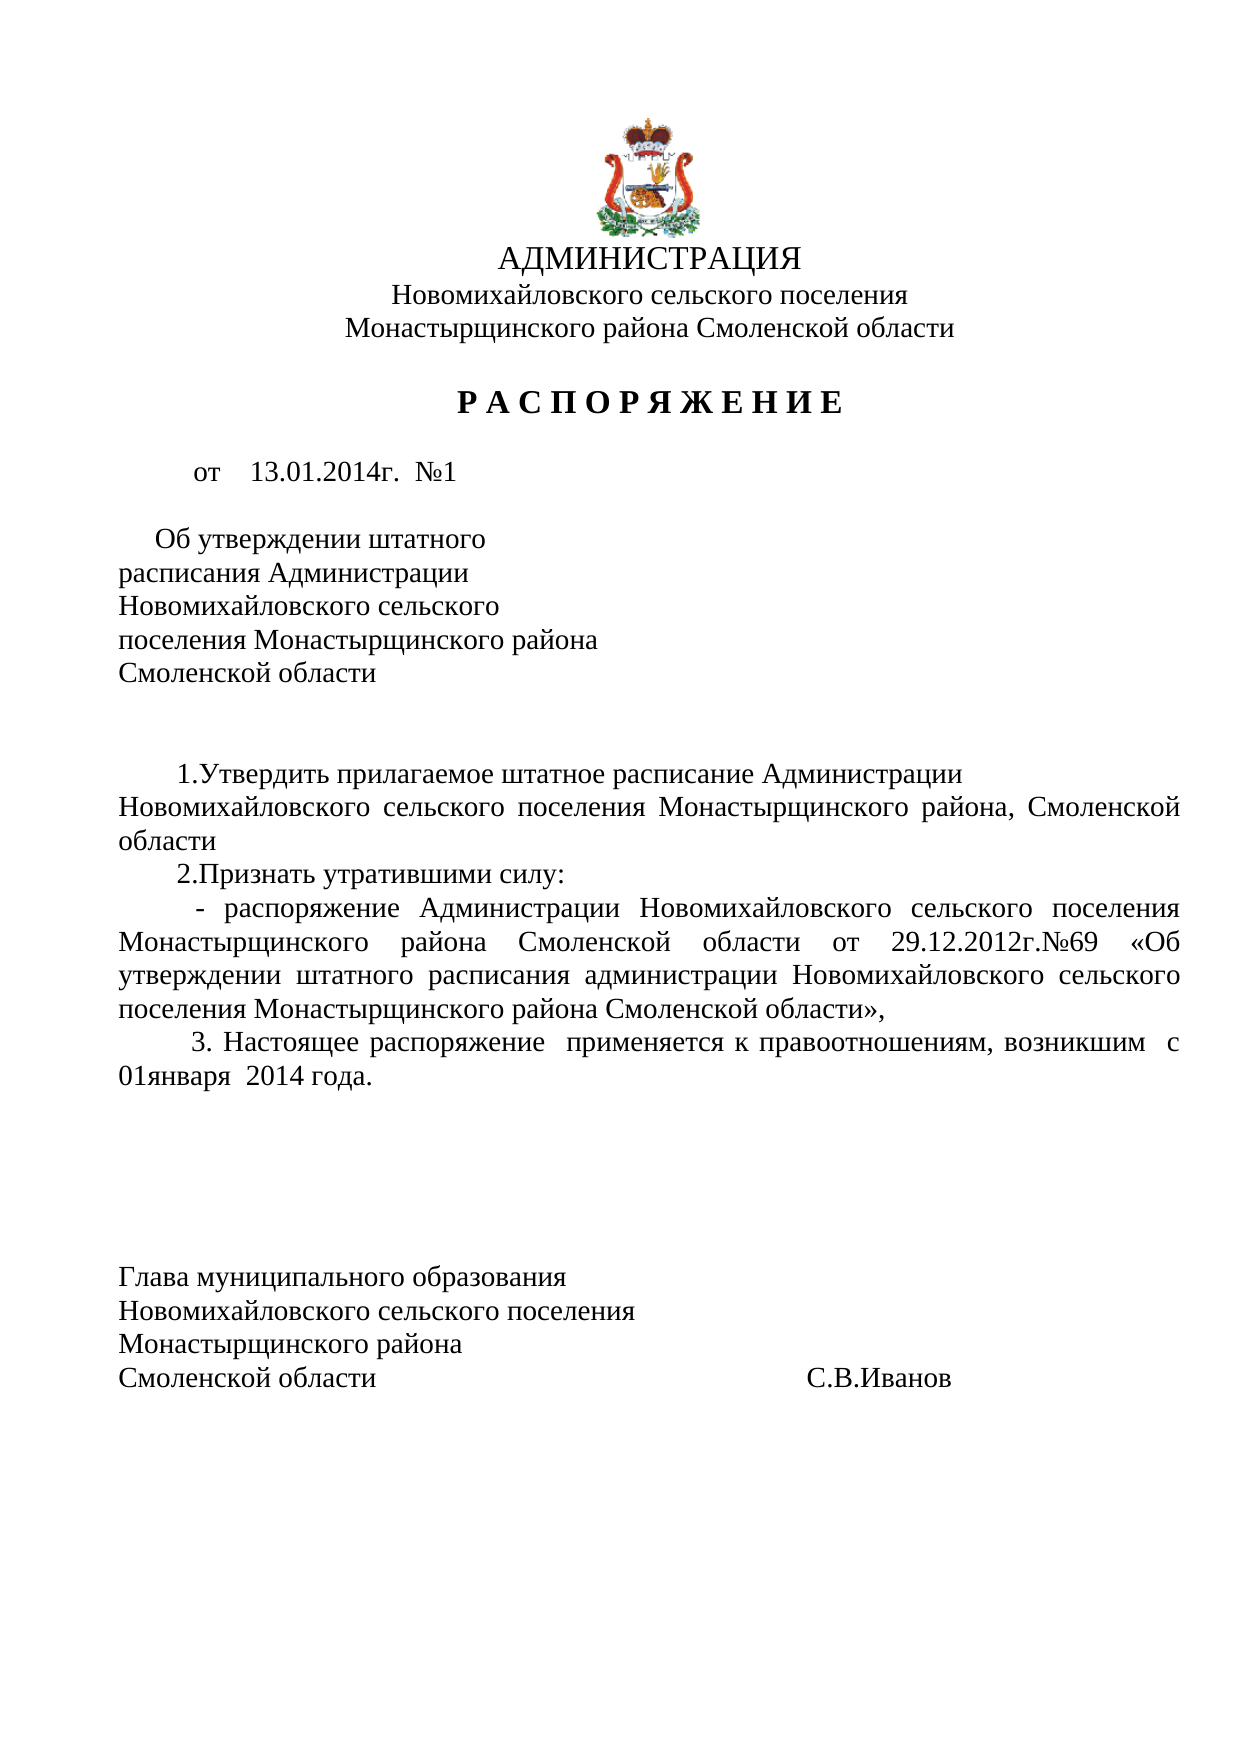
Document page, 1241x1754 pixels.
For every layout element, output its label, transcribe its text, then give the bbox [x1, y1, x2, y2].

text Глава муниципального образования [118, 1259, 1181, 1293]
text от 13.01.2014г. №1 [118, 454, 1181, 488]
text Смоленской области С.В.Иванов [118, 1360, 1181, 1393]
text Новомихайловского сельского поселения Монастырщинского района, Смоленской области [118, 789, 1181, 857]
text поселения Монастырщинского района [118, 622, 1181, 655]
text Новомихайловского сельского [118, 588, 1181, 622]
text Смоленской области [118, 655, 1181, 689]
text Монастырщинского района [118, 1326, 1181, 1360]
text расписания Администрации [118, 555, 1181, 588]
subtitle АДМИНИСТРАЦИЯ [118, 238, 1181, 277]
text Р А С П О Р Я Ж Е Н И Е [118, 382, 1181, 421]
picture [596, 118, 703, 239]
text Об утверждении штатного [118, 521, 1181, 555]
text 3. Настоящее распоряжение применяется к правоотношениям, возникшим с 01января 2014 года. [118, 1024, 1181, 1091]
text 2.Признать утратившими силу: [118, 857, 1181, 890]
subtitle Монастырщинского района Смоленской области [118, 310, 1181, 344]
text Новомихайловского сельского поселения [118, 1293, 1181, 1326]
subtitle Новомихайловского сельского поселения [118, 277, 1181, 310]
text 1.Утвердить прилагаемое штатное расписание Администрации [118, 756, 1181, 789]
text - распоряжение Администрации Новомихайловского сельского поселения Монастырщинского района Смоленской области от 29.12.2012г.№69 «Об утверждении штатного расписания администрации Новомихайловского сельского поселения Монастырщинского района Смоленской области», [118, 890, 1181, 1024]
